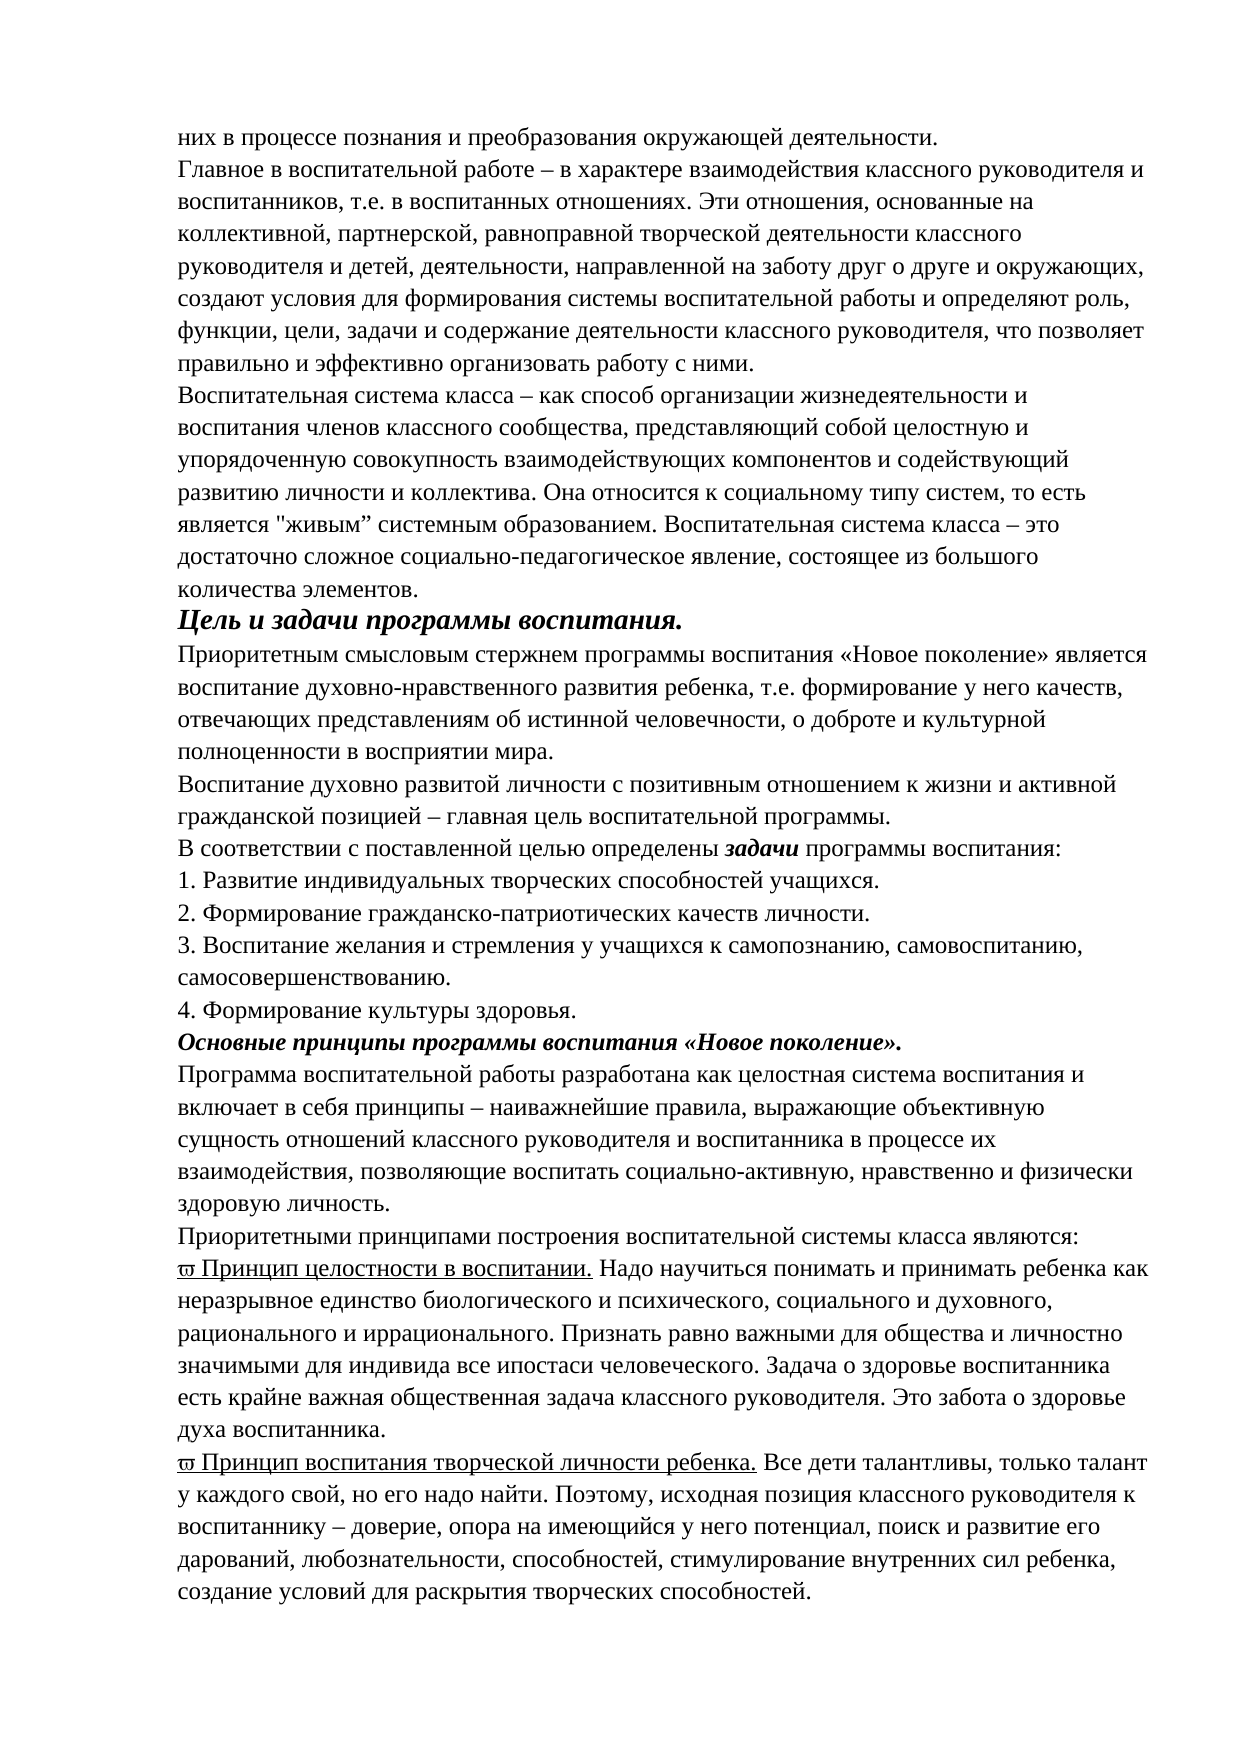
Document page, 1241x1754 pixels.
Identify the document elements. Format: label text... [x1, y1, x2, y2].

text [177, 1023, 1152, 1605]
text Цель и задачи программы воспитания. Приоритетным смысловым стержнем программы воспитания «Новое поколение» является воспитание духовно-нравственного развития ребенка, т.е. формирование у него качеств, отвечающих представлениям об истинной человечности, о доброте и культурной полноценности в восприятии мира. Воспитание духовно развитой личности с позитивным отношением к жизни и активной гражданской позицией – главная цель воспитательной программы. В соответствии с поставленной целью определены задачи программы воспитания: 1. Развитие индивидуальных творческих способностей учащихся. 2. Формирование гражданско-патриотических качеств личности. 3. Воспитание желания и стремления у учащихся к самопознанию, самовоспитанию, самосовершенствованию. 4. Формирование культуры здоровья. [177, 602, 1152, 1023]
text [177, 118, 1152, 602]
